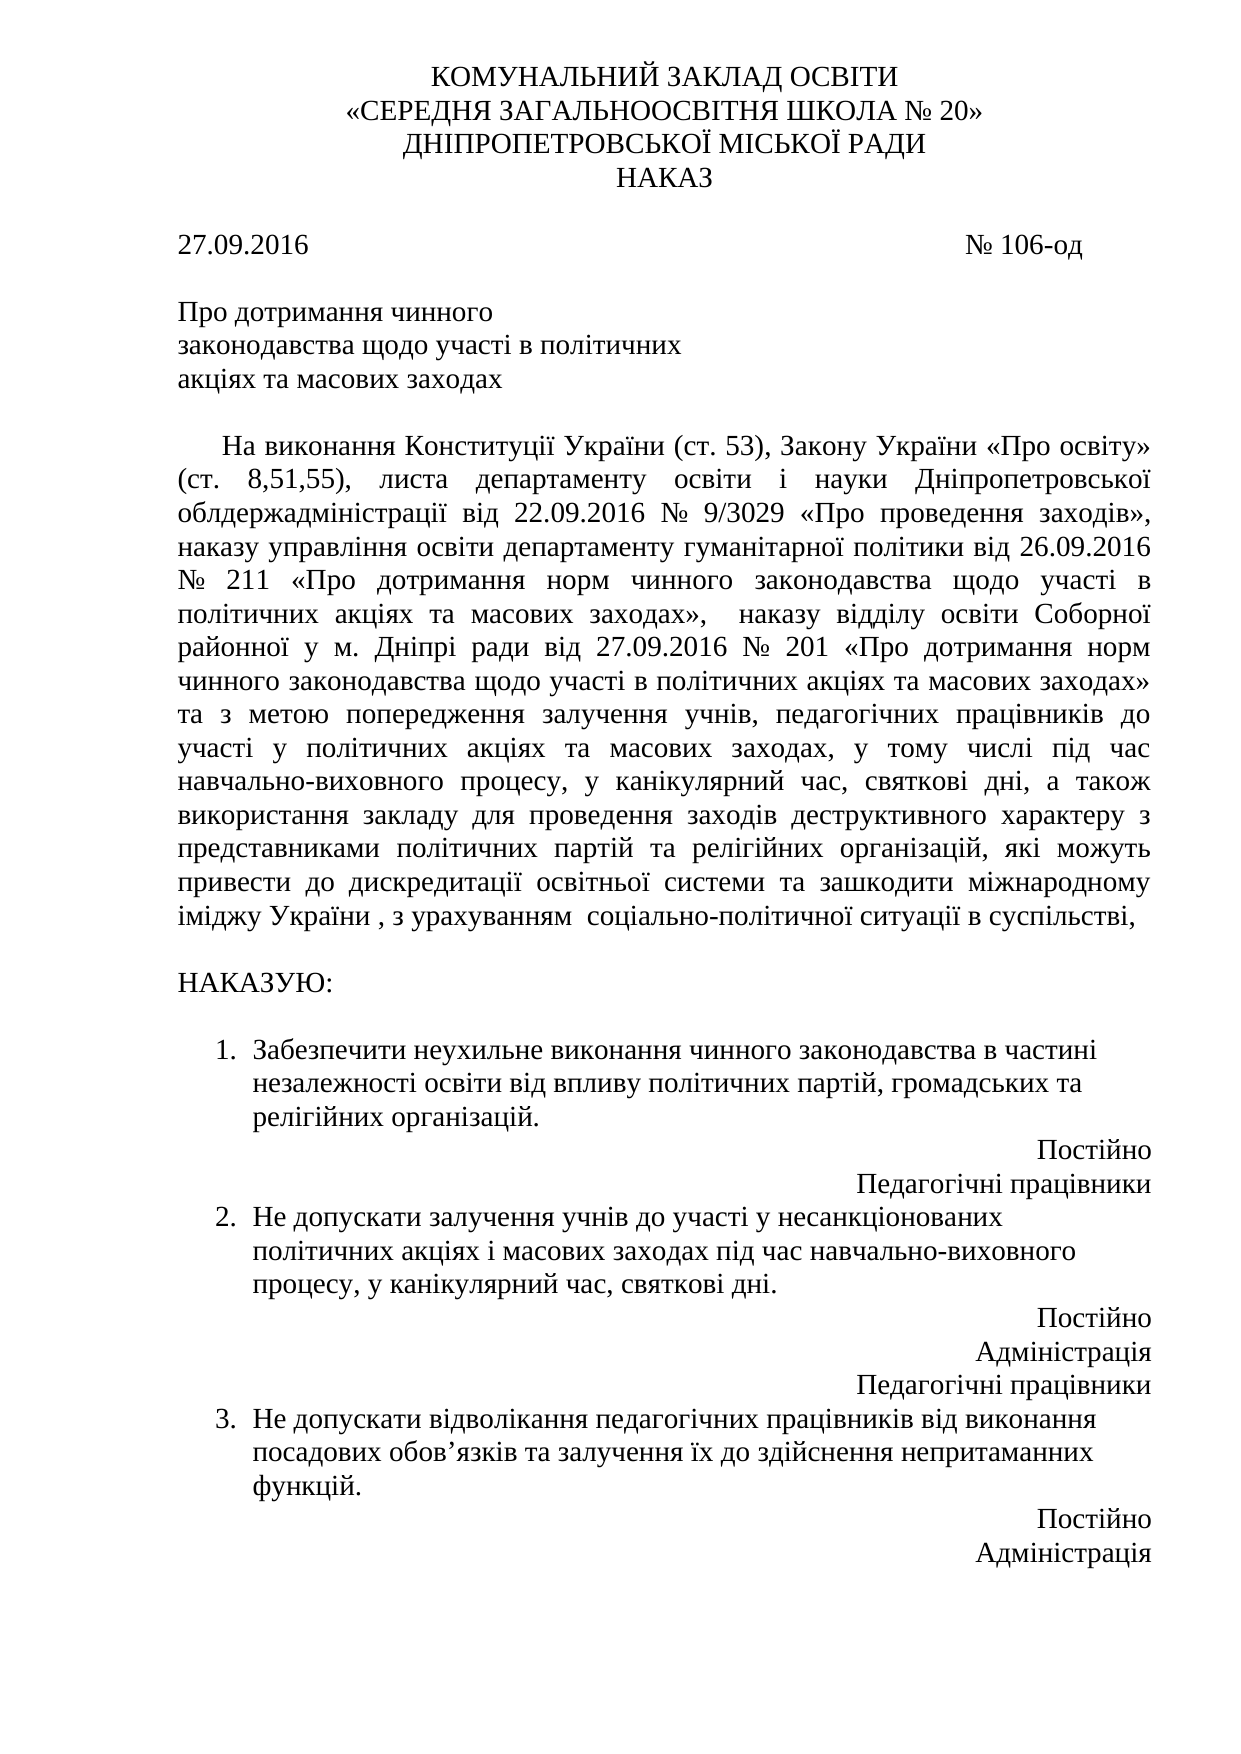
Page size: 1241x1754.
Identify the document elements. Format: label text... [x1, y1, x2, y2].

text ДНІПРОПЕТРОВСЬКОЇ МІСЬКОЇ РАДИ [177, 126, 1152, 160]
list Не допускати відволікання педагогічних працівників від виконання посадових обов’язків та залучення їх до здійснення непритаманних функцій. [215, 1401, 1152, 1501]
list Не допускати залучення учнів до участі у несанкціонованих політичних акціях і масових заходах під час навчально-виховного процесу, у канікулярний час, святкові дні. [215, 1199, 1152, 1300]
list Постійно [252, 1300, 1152, 1334]
text законодавства щодо участі в політичних [177, 327, 1152, 361]
text На виконання Конституції України (ст. 53), Закону України «Про освіту» (ст. 8,51,55), листа департаменту освіти і науки Дніпропетровської облдержадміністрації від 22.09.2016 № 9/3029 «Про проведення заходів», наказу управління освіти департаменту гуманітарної політики від 26.09.2016 № 211 «Про дотримання норм чинного законодавства щодо участі в політичних акціях та масових заходах», наказу відділу освіти Соборної районної у м. Дніпрі ради від 27.09.2016 № 201 «Про дотримання норм чинного законодавства щодо участі в політичних акціях та масових заходах» та з метою попередження залучення учнів, педагогічних працівників до участі у політичних акціях та масових заходах, у тому числі під час навчально-виховного процесу, у канікулярний час, святкові дні, а також використання закладу для проведення заходів деструктивного характеру з представниками політичних партій та релігійних організацій, які можуть привести до дискредитації освітньої системи та зашкодити міжнародному іміджу України , з урахуванням соціально-політичної ситуації в суспільстві, [177, 428, 1152, 931]
text Про дотримання чинного [177, 294, 1152, 327]
list Адміністрація [252, 1334, 1152, 1367]
text 27.09.2016 № 106-од [177, 227, 1152, 260]
list Постійно [252, 1132, 1152, 1166]
text акціях та масових заходах [177, 361, 1152, 394]
text КОМУНАЛЬНИЙ ЗАКЛАД ОСВІТИ [177, 59, 1152, 93]
list Педагогічні працівники [252, 1166, 1152, 1199]
text «СЕРЕДНЯ ЗАГАЛЬНООСВІТНЯ ШКОЛА № 20» [177, 93, 1152, 126]
list Адміністрація [252, 1535, 1152, 1568]
list Постійно [252, 1501, 1152, 1535]
text НАКАЗУЮ: [177, 965, 1152, 998]
list Педагогічні працівники [252, 1367, 1152, 1401]
list Забезпечити неухильне виконання чинного законодавства в частині незалежності освіти від впливу політичних партій, громадських та релігійних організацій. [215, 1032, 1152, 1132]
text НАКАЗ [177, 160, 1152, 193]
